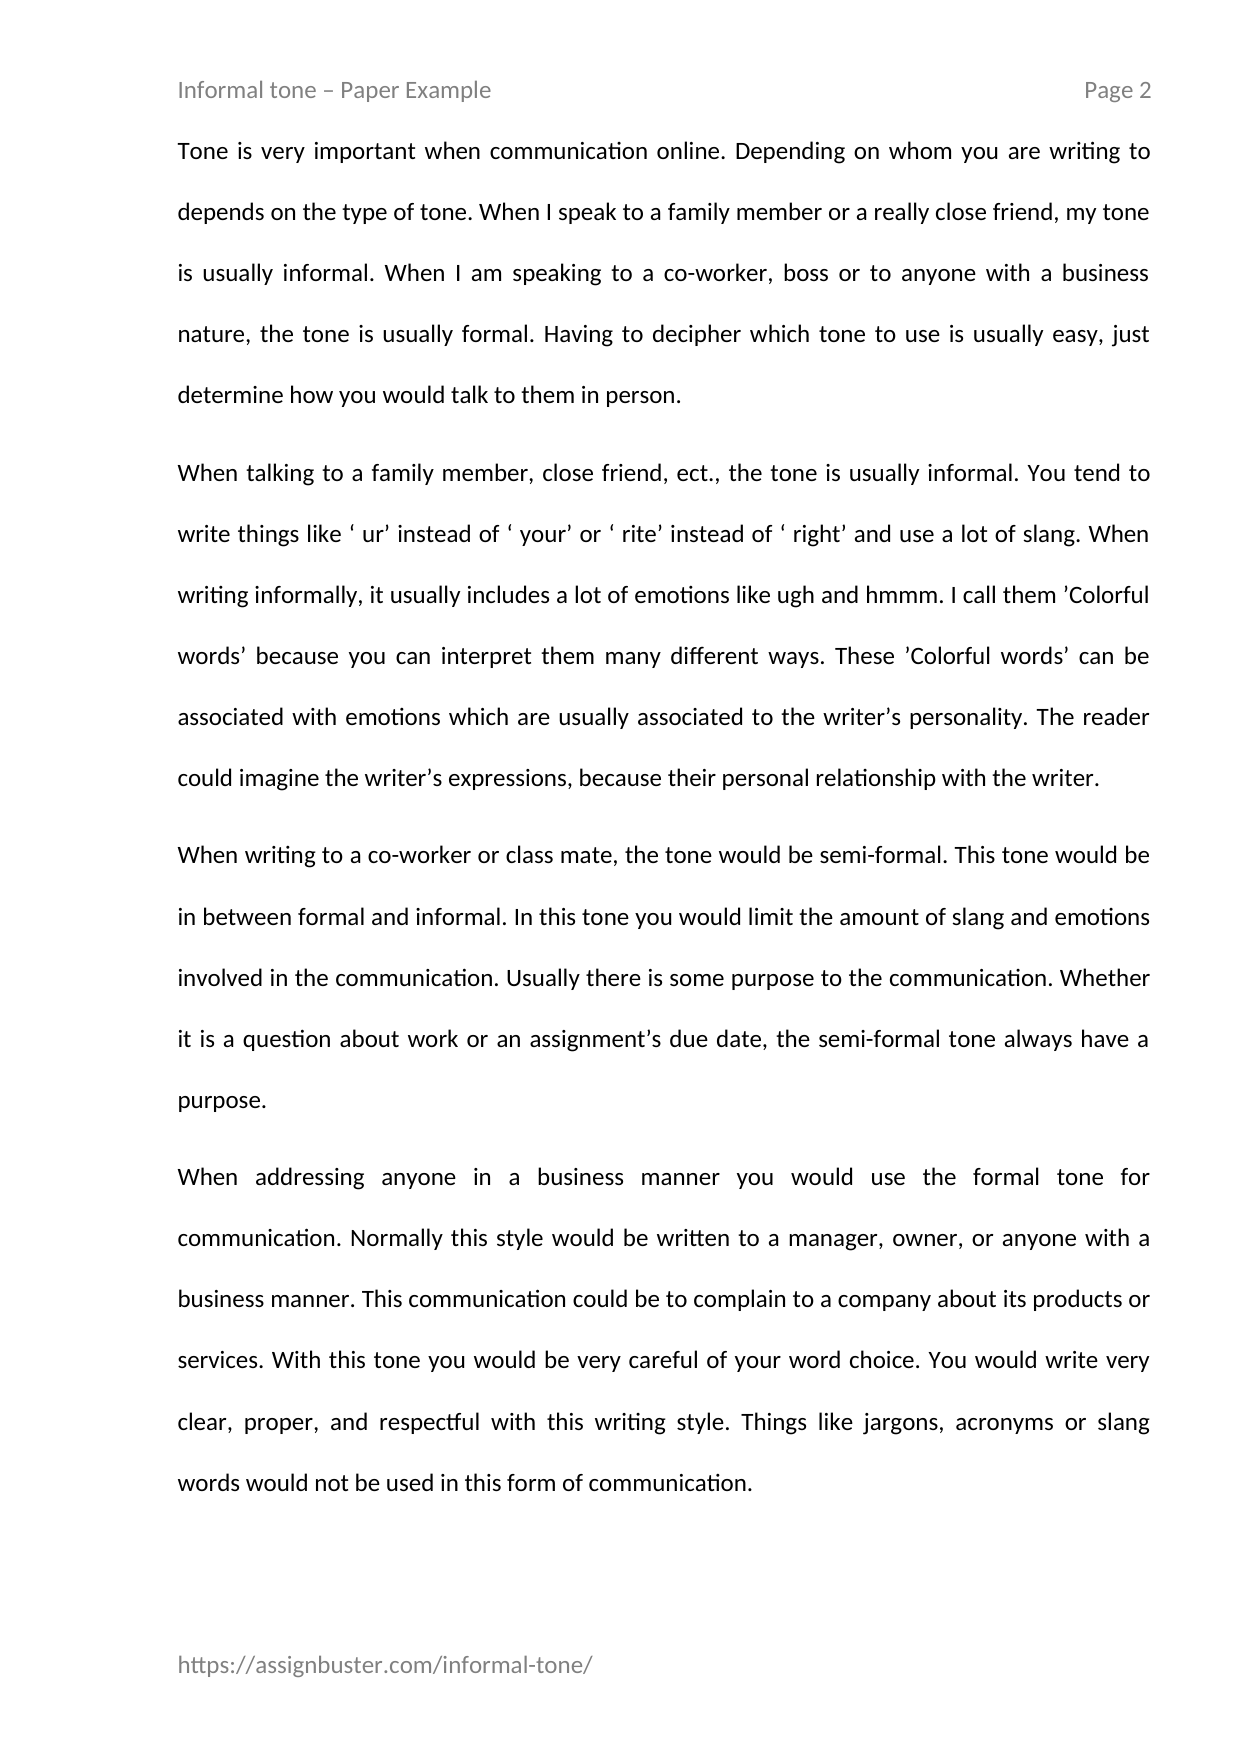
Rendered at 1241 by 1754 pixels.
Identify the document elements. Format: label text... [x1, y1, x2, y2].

text When talking to a family member, close friend, ect., the tone is usually informal. You tend to write things like ‘ ur’ instead of ‘ your’ or ‘ rite’ instead of ‘ right’ and use a lot of slang. When writing informally, it usually includes a lot of emotions like ugh and hmmm. I call them ’Colorful words’ because you can interpret them many different ways. These ’Colorful words’ can be associated with emotions which are usually associated to the writer’s personality. The reader could imagine the writer’s expressions, because their personal relationship with the writer. [177, 457, 1152, 792]
text Tone is very important when communication online. Depending on whom you are writing to depends on the type of tone. When I speak to a family member or a really close friend, my tone is usually informal. When I am speaking to a co-worker, boss or to anyone with a business nature, the tone is usually formal. Having to decipher which tone to use is usually easy, just determine how you would talk to them in person. [177, 135, 1152, 409]
text When addressing anyone in a business manner you would use the formal tone for communication. Normally this style would be written to a manager, owner, or anyone with a business manner. This communication could be to complain to a company about its products or services. With this tone you would be very careful of your word choice. You would write very clear, proper, and respectful with this writing style. Things like jargons, acronyms or slang words would not be used in this form of communication. [177, 1161, 1152, 1497]
text When writing to a co-worker or class mate, the tone would be semi-formal. This tone would be in between formal and informal. In this tone you would limit the amount of slang and emotions involved in the communication. Usually there is some purpose to the communication. Whether it is a question about work or an assignment’s due date, the semi-formal tone always have a purpose. [177, 839, 1152, 1114]
